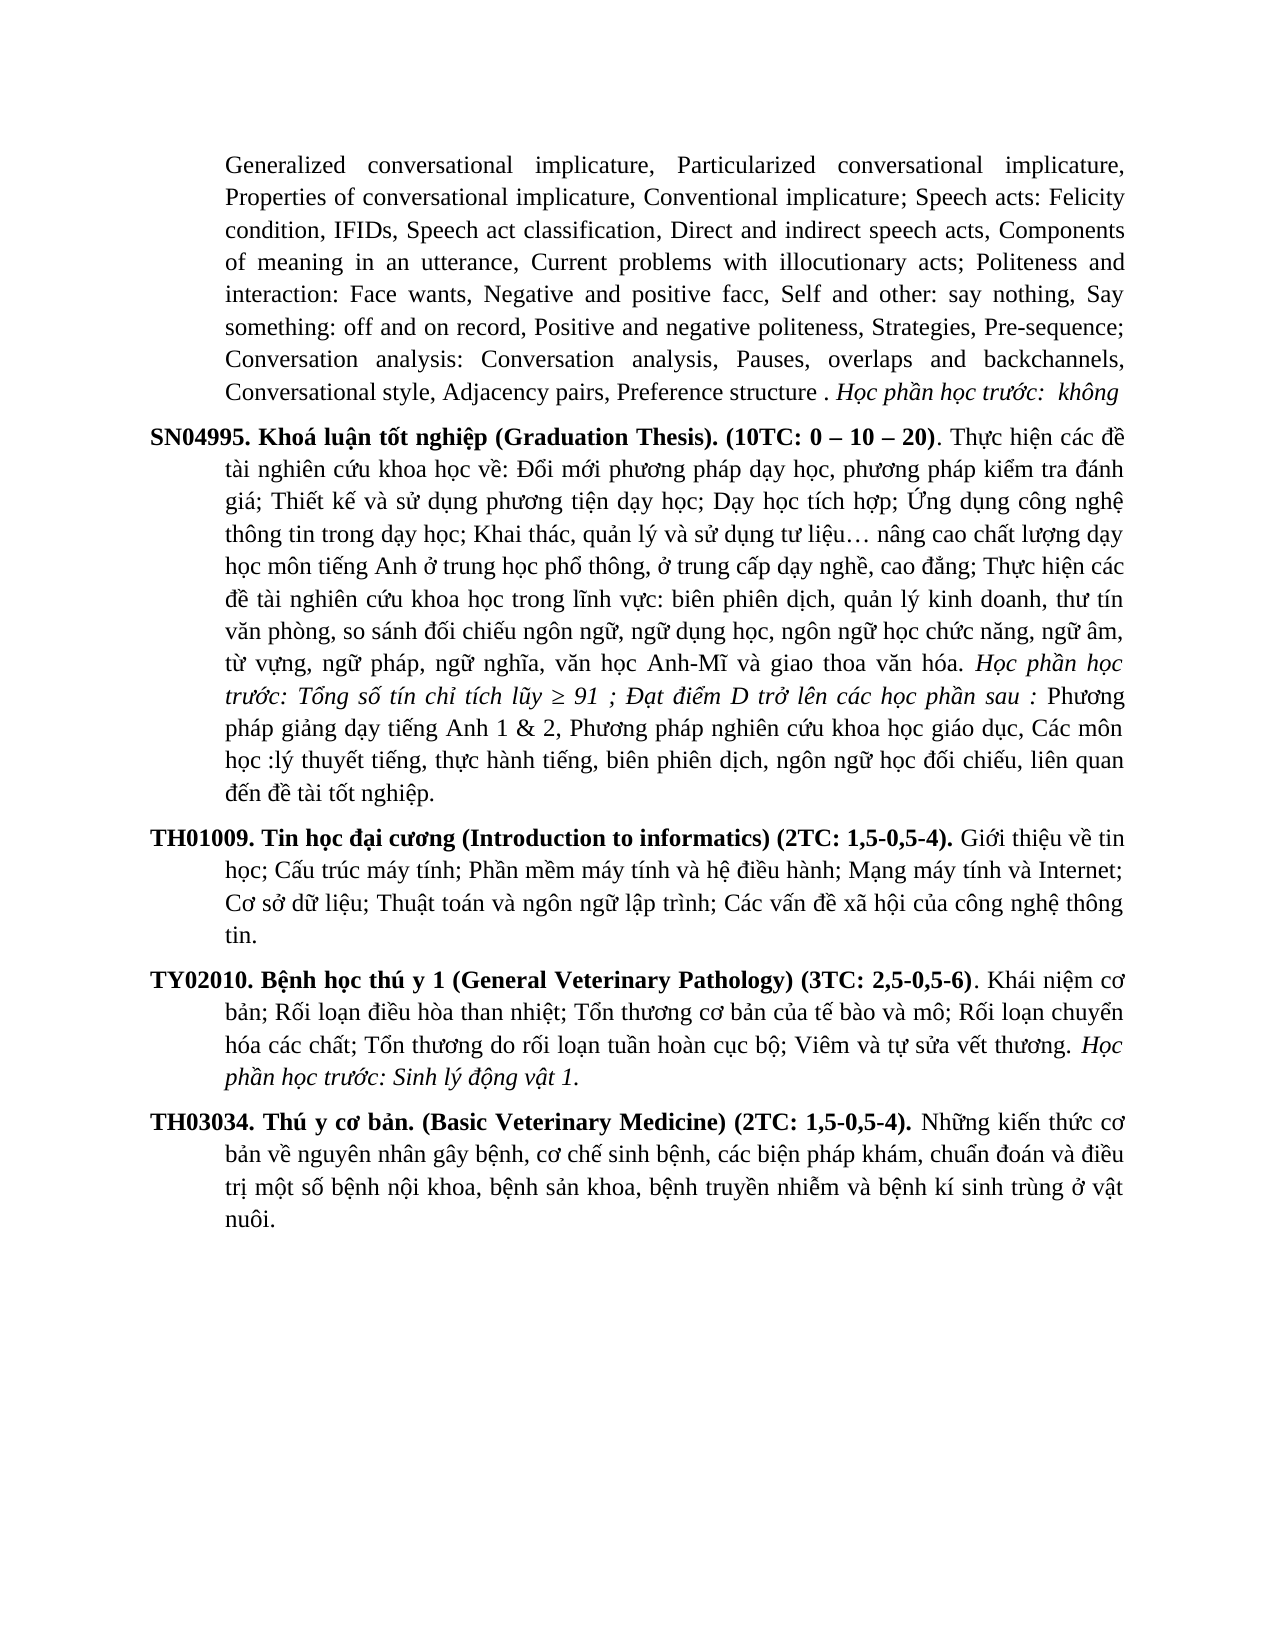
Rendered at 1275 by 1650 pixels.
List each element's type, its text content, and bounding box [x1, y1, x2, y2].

text TH03034. Thú y cơ bản. (Basic Veterinary Medicine) (2TC: 1,5-0,5-4). Những kiến thức cơ bản về nguyên nhân gây bệnh, cơ chế sinh bệnh, các biện pháp khám, chuẩn đoán và điều trị một số bệnh nội khoa, bệnh sản khoa, bệnh truyền nhiễm và bệnh kí sinh trùng ở vật nuôi. [150, 1107, 1125, 1233]
text TH01009. Tin học đại cương (Introduction to informatics) (2TC: 1,5-0,5-4). Giới thiệu về tin học; Cấu trúc máy tính; Phần mềm máy tính và hệ điều hành; Mạng máy tính và Internet; Cơ sở dữ liệu; Thuật toán và ngôn ngữ lập trình; Các vấn đề xã hội của công nghệ thông tin. [150, 823, 1125, 949]
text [150, 150, 1125, 406]
text TY02010. Bệnh học thú y 1 (General Veterinary Pathology) (3TC: 2,5-0,5-6). Khái niệm cơ bản; Rối loạn điều hòa than nhiệt; Tổn thương cơ bản của tế bào và mô; Rối loạn chuyển hóa các chất; Tổn thương do rối loạn tuần hoàn cục bộ; Viêm và tự sửa vết thương. Học phần học trước: Sinh lý động vật 1. [150, 965, 1125, 1091]
text SN04995. Khoá luận tốt nghiệp (Graduation Thesis). (10TC: 0 – 10 – 20). Thực hiện các đề tài nghiên cứu khoa học về: Đổi mới phương pháp dạy học, phương pháp kiểm tra đánh giá; Thiết kế và sử dụng phương tiện dạy học; Dạy học tích hợp; Ứng dụng công nghệ thông tin trong dạy học; Khai thác, quản lý và sử dụng tư liệu… nâng cao chất lượng dạy học môn tiếng Anh ở trung học phổ thông, ở trung cấp dạy nghề, cao đẳng; Thực hiện các đề tài nghiên cứu khoa học trong lĩnh vực: biên phiên dịch, quản lý kinh doanh, thư tín văn phòng, so sánh đối chiếu ngôn ngữ, ngữ dụng học, ngôn ngữ học chức năng, ngữ âm, từ vựng, ngữ pháp, ngữ nghĩa, văn học Anh-Mĩ và giao thoa văn hóa. Học phần học trước: Tổng số tín chỉ tích lũy ≥ 91 ; Đạt điểm D trở lên các học phần sau : Phương pháp giảng dạy tiếng Anh 1 & 2, Phương pháp nghiên cứu khoa học giáo dục, Các môn học :lý thuyết tiếng, thực hành tiếng, biên phiên dịch, ngôn ngữ học đối chiếu, liên quan đến đề tài tốt nghiệp. [150, 422, 1125, 807]
